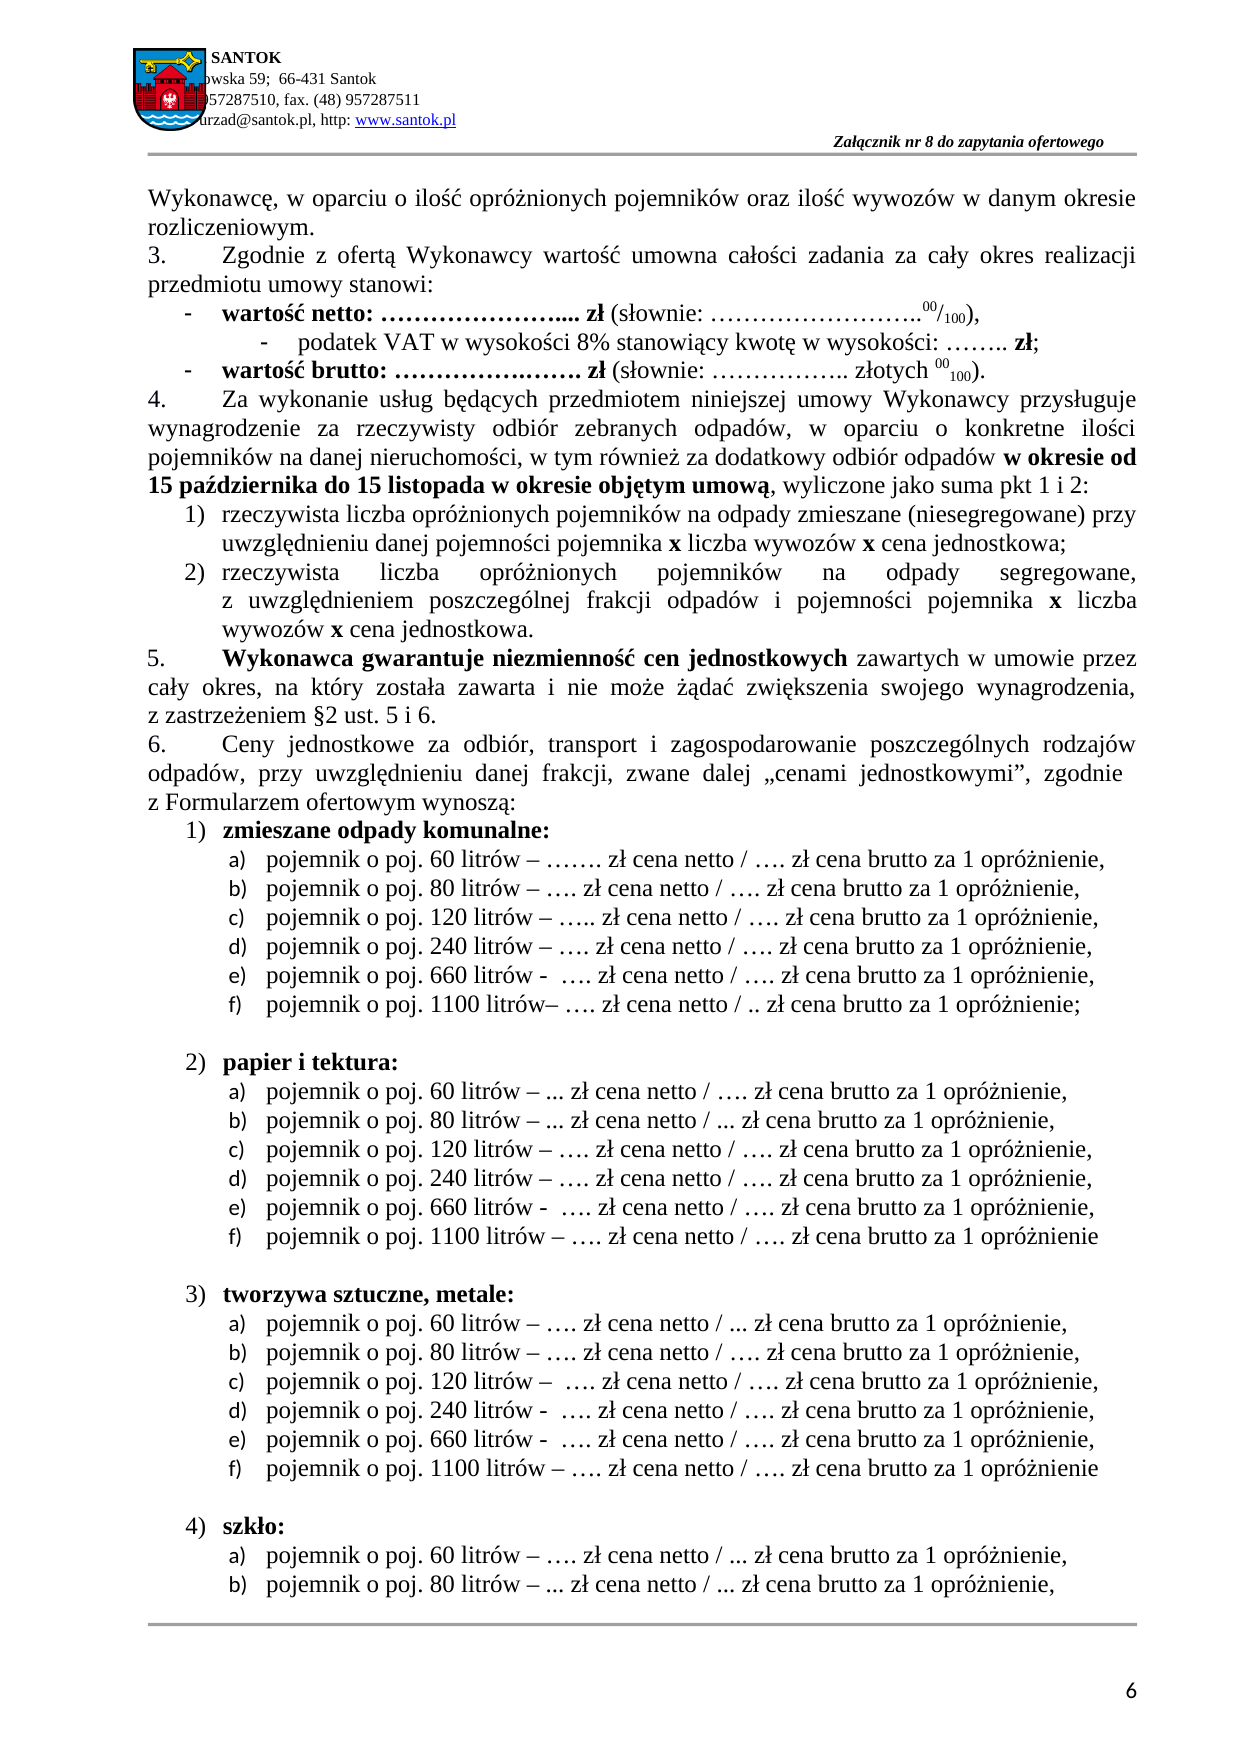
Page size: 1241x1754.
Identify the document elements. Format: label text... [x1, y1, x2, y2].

picture [133, 48, 207, 131]
list zmieszane odpady komunalne: [185, 815, 1137, 844]
list Za wykonanie usług będących przedmiotem niniejszej umowy Wykonawcy przysługuje wynagrodzenie za rzeczywisty odbiór zebranych odpadów, w oparciu o konkretne ilości pojemników na danej nieruchomości, w tym również za dodatkowy odbiór odpadów w okresie od 15 października do 15 listopada w okresie objętym umową, wyliczone jako suma pkt 1 i 2: [148, 384, 1137, 499]
list podatek VAT w wysokości 8% stanowiący kwotę w wysokości: …….. zł; [260, 327, 1137, 355]
list pojemnik o poj. 240 litrów - …. zł cena netto / …. zł cena brutto za 1 opróżnienie, [228, 1395, 1137, 1424]
list Zgodnie z ofertą Wykonawcy wartość umowna całości zadania za cały okres realizacji przedmiotu umowy stanowi: [148, 240, 1137, 298]
list Wykonawca gwarantuje niezmienność cen jednostkowych zawartych w umowie przez cały okres, na który została zawarta i nie może żądać zwiększenia swojego wynagrodzenia, z zastrzeżeniem §2 ust. 5 i 6. [147, 643, 1137, 729]
list pojemnik o poj. 80 litrów – …. zł cena netto / …. zł cena brutto za 1 opróżnienie, [228, 873, 1137, 902]
list wartość brutto: …………….……. zł (słownie: …………….. złotych 00100). [184, 355, 1137, 384]
list Ceny jednostkowe za odbiór, transport i zagospodarowanie poszczególnych rodzajów odpadów, przy uwzględnieniu danej frakcji, zwane dalej „cenami jednostkowymi”, zgodnie z Formularzem ofertowym wynoszą: [148, 729, 1137, 815]
list pojemnik o poj. 60 litrów – ... zł cena netto / …. zł cena brutto za 1 opróżnienie, [228, 1076, 1137, 1105]
list pojemnik o poj. 60 litrów – …. zł cena netto / ... zł cena brutto za 1 opróżnienie, [228, 1308, 1137, 1337]
list rzeczywista liczba opróżnionych pojemników na odpady segregowane, z uwzględnieniem poszczególnej frakcji odpadów i pojemności pojemnika x liczba wywozów x cena jednostkowa. [184, 557, 1137, 643]
list pojemnik o poj. 1100 litrów – …. zł cena netto / …. zł cena brutto za 1 opróżnienie [228, 1453, 1137, 1482]
list tworzywa sztuczne, metale: [185, 1279, 1137, 1308]
list pojemnik o poj. 60 litrów – …. zł cena netto / ... zł cena brutto za 1 opróżnienie, [228, 1540, 1137, 1569]
list pojemnik o poj. 660 litrów - …. zł cena netto / …. zł cena brutto za 1 opróżnienie, [228, 1424, 1137, 1453]
list pojemnik o poj. 660 litrów - …. zł cena netto / …. zł cena brutto za 1 opróżnienie, [228, 960, 1137, 989]
list pojemnik o poj. 240 litrów – …. zł cena netto / …. zł cena brutto za 1 opróżnienie, [228, 931, 1137, 960]
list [148, 183, 1137, 240]
list pojemnik o poj. 240 litrów – …. zł cena netto / …. zł cena brutto za 1 opróżnienie, [228, 1163, 1137, 1192]
list pojemnik o poj. 80 litrów – …. zł cena netto / …. zł cena brutto za 1 opróżnienie, [228, 1337, 1137, 1366]
list pojemnik o poj. 60 litrów – ……. zł cena netto / …. zł cena brutto za 1 opróżnienie, [228, 844, 1137, 873]
list wartość netto: ………………….... zł (słownie: ……………………..00/100), [184, 298, 1137, 327]
list szkło: [185, 1511, 1137, 1540]
list rzeczywista liczba opróżnionych pojemników na odpady zmieszane (niesegregowane) przy uwzględnieniu danej pojemności pojemnika x liczba wywozów x cena jednostkowa; [184, 499, 1137, 557]
list pojemnik o poj. 120 litrów – …. zł cena netto / …. zł cena brutto za 1 opróżnienie, [228, 1366, 1137, 1395]
list pojemnik o poj. 120 litrów – …. zł cena netto / …. zł cena brutto za 1 opróżnienie, [228, 1134, 1137, 1163]
list pojemnik o poj. 1100 litrów – …. zł cena netto / …. zł cena brutto za 1 opróżnienie [228, 1221, 1137, 1250]
list pojemnik o poj. 80 litrów – ... zł cena netto / ... zł cena brutto za 1 opróżnienie, [228, 1569, 1137, 1598]
list papier i tektura: [185, 1047, 1137, 1076]
list pojemnik o poj. 660 litrów - …. zł cena netto / …. zł cena brutto za 1 opróżnienie, [228, 1192, 1137, 1221]
list pojemnik o poj. 80 litrów – ... zł cena netto / ... zł cena brutto za 1 opróżnienie, [228, 1105, 1137, 1134]
list pojemnik o poj. 120 litrów – ….. zł cena netto / …. zł cena brutto za 1 opróżnienie, [228, 902, 1137, 931]
list pojemnik o poj. 1100 litrów– …. zł cena netto / .. zł cena brutto za 1 opróżnienie; [228, 989, 1137, 1018]
